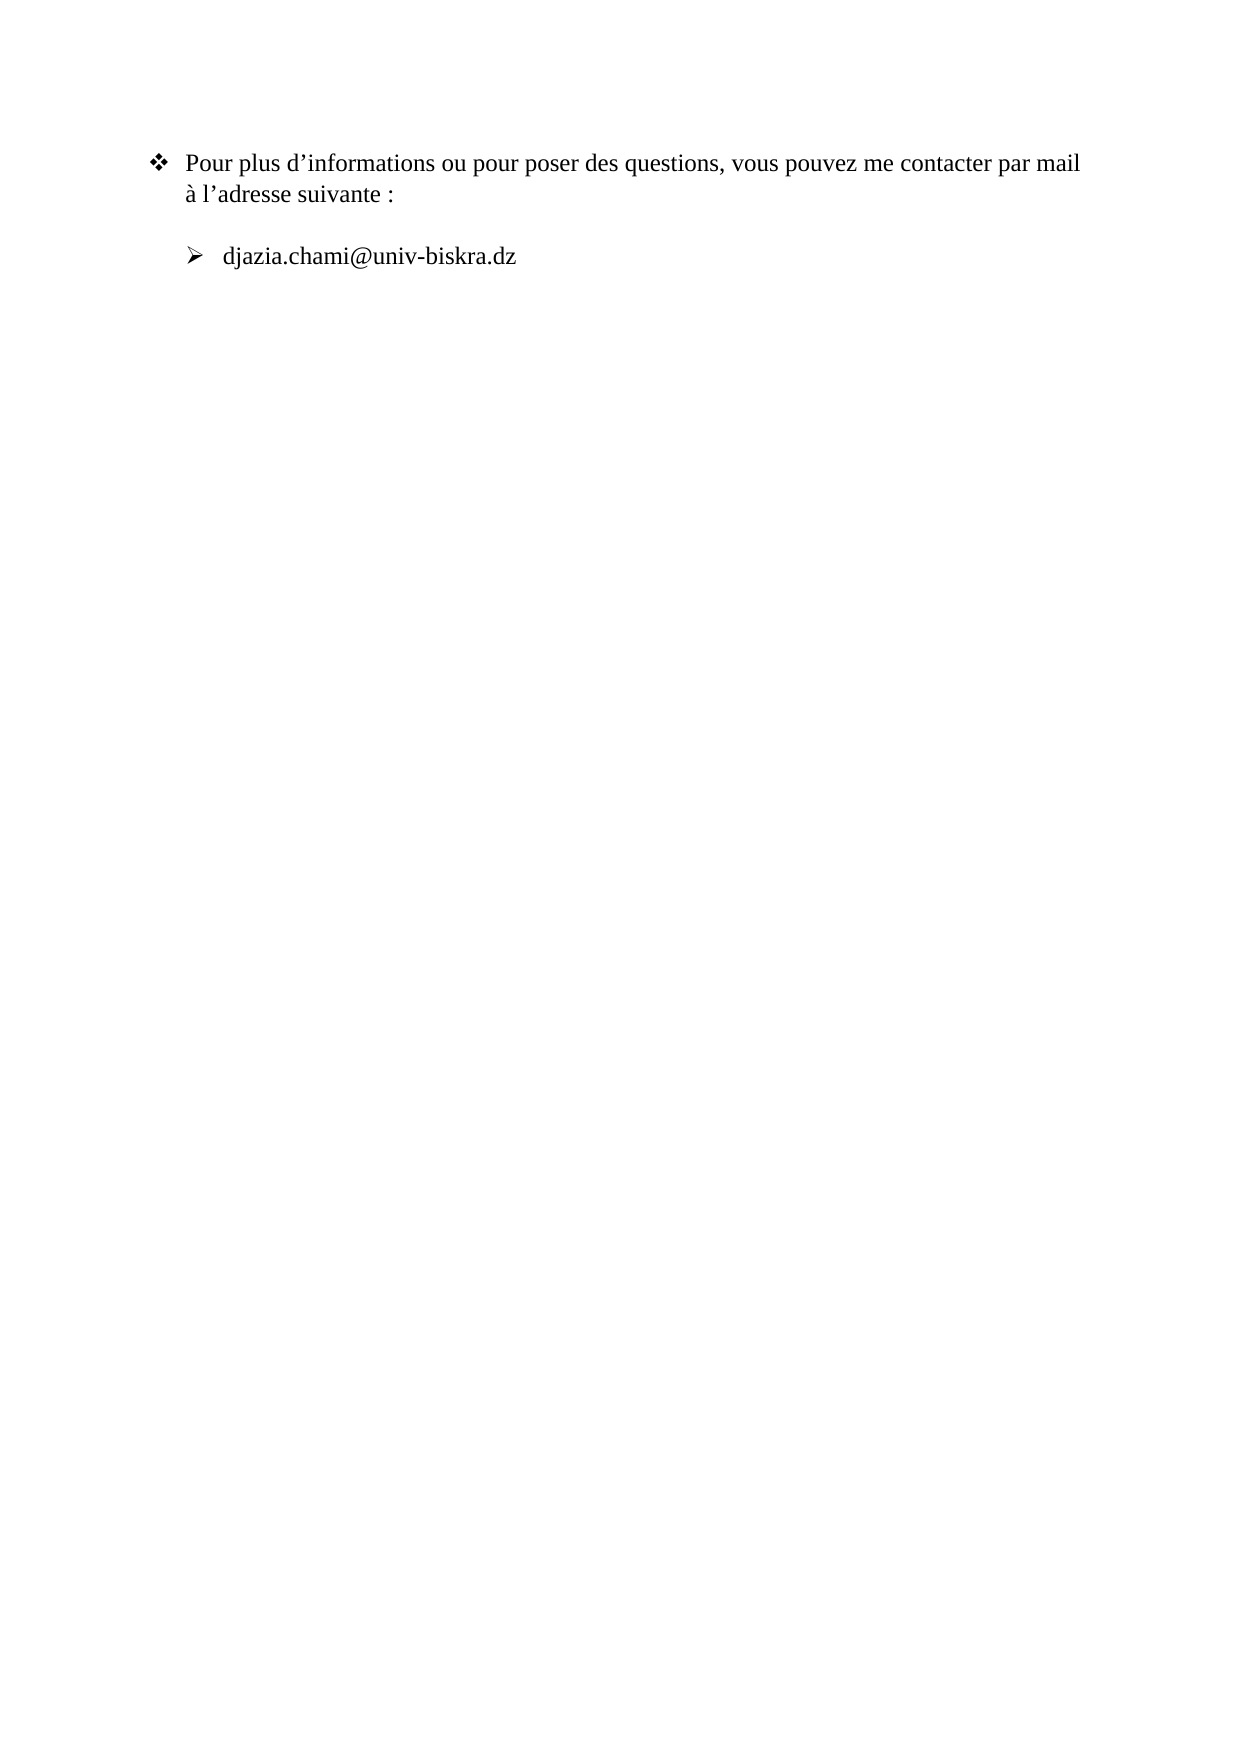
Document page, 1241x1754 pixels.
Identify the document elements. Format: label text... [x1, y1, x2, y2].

list djazia.chami@univ-biskra.dz [185, 241, 1093, 269]
list Pour plus d’informations ou pour poser des questions, vous pouvez me contacter par mail à l’adresse suivante : [148, 148, 1093, 207]
